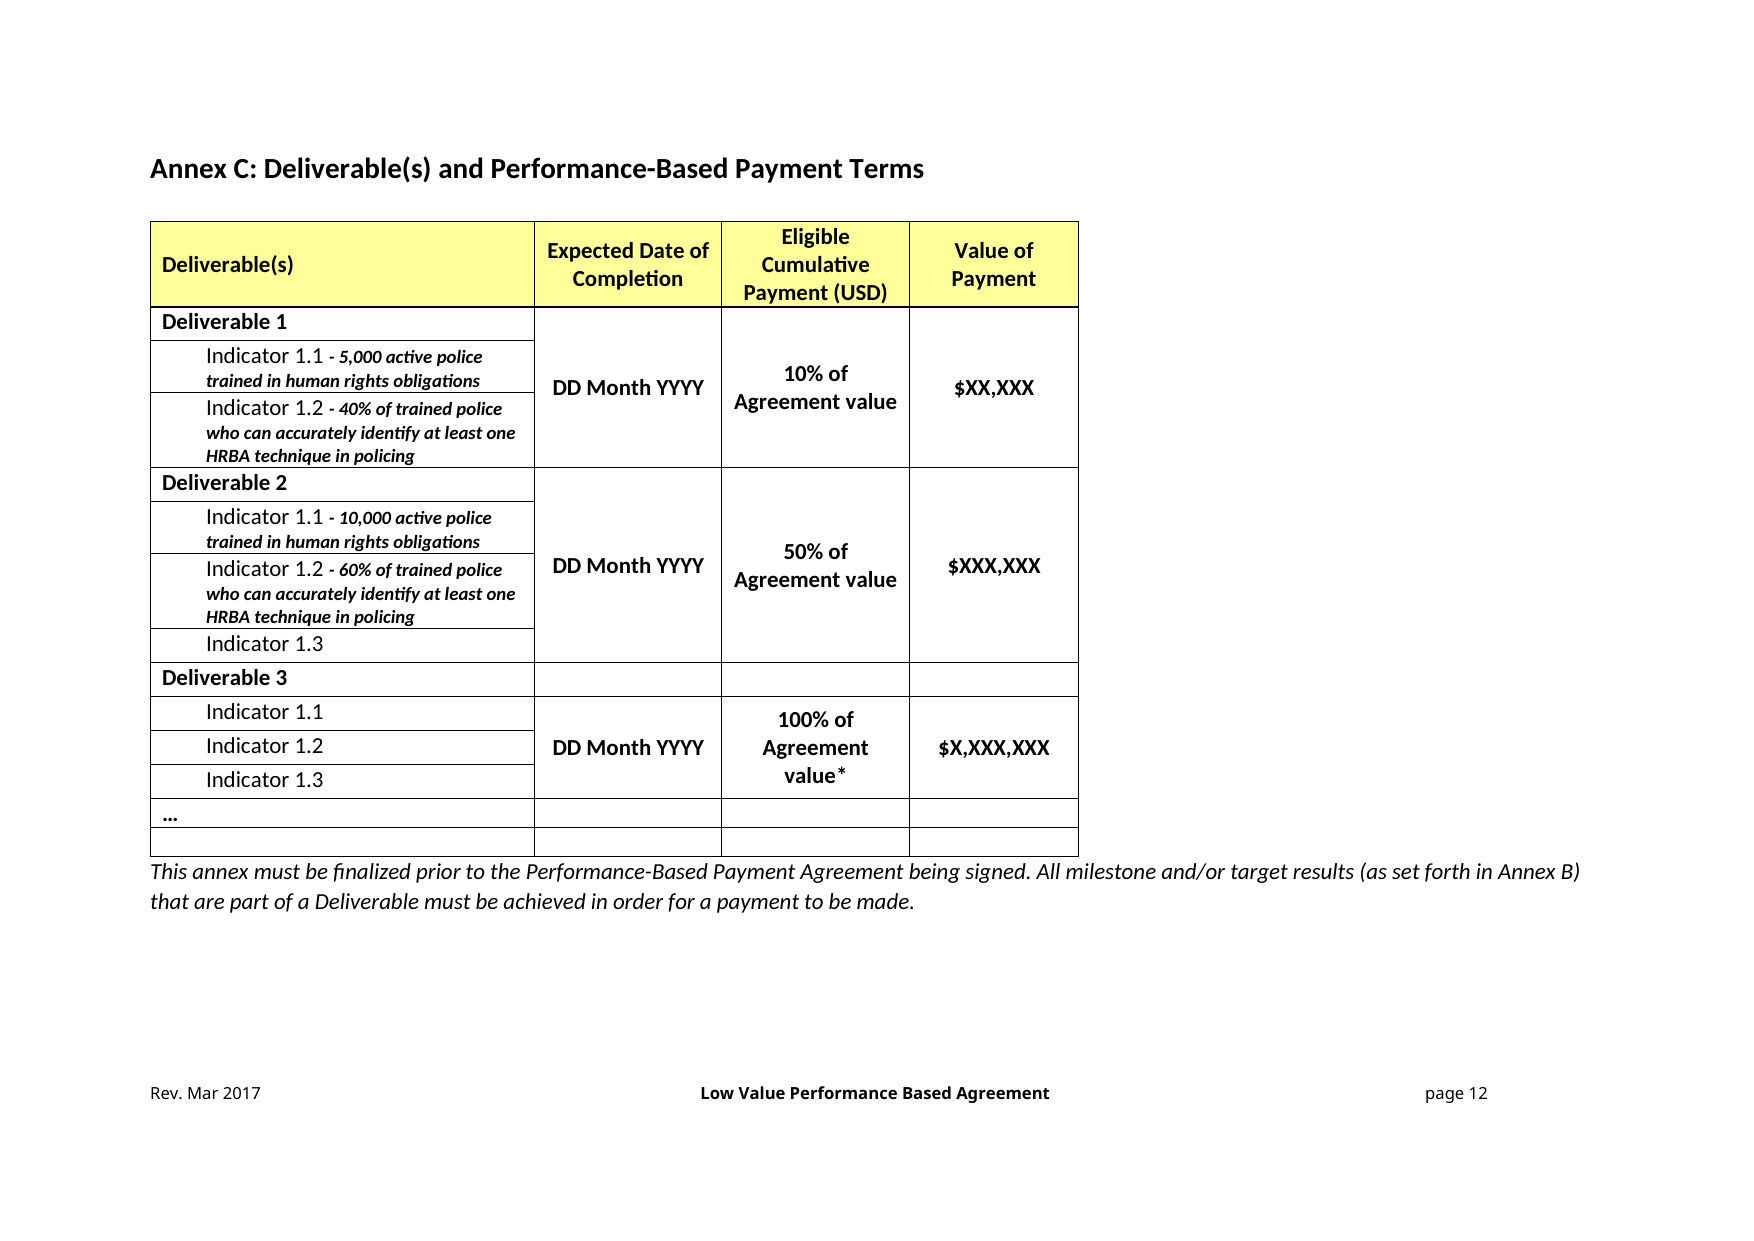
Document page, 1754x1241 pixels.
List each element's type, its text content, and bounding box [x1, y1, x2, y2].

table_cell [910, 828, 1078, 856]
table_header Expected Date of Completion [535, 222, 721, 306]
table_header Deliverable(s) [151, 222, 534, 306]
table_header Value of Payment [910, 222, 1078, 306]
table_header Eligible Cumulative Payment (USD) [722, 222, 909, 306]
table_cell $X,XXX,XXX [910, 697, 1078, 798]
table_cell Indicator 1.1 - 5,000 active police trained in human rights obligations [151, 341, 534, 392]
table_cell [535, 663, 721, 696]
table_cell [910, 663, 1078, 696]
text This annex must be finalized prior to the Performance-Based Payment Agreement being signed. All milestone and/or target results (as set forth in Annex B) that are part of a Deliverable must be achieved in order for a payment to be made. [150, 857, 1604, 915]
table_cell Indicator 1.2 - 40% of trained police who can accurately identify at least one HRBA technique in policing [151, 393, 534, 467]
table_cell 100% of Agreement value* [722, 697, 909, 798]
table_cell Indicator 1.2 [151, 731, 534, 764]
table_cell DD Month YYYY [535, 308, 721, 467]
table_cell … [151, 799, 534, 827]
table_cell Indicator 1.3 [151, 765, 534, 798]
table_cell [910, 799, 1078, 827]
table_cell 50% of Agreement value [722, 468, 909, 662]
table_cell Deliverable 3 [151, 663, 534, 696]
table_cell [535, 828, 721, 856]
table_cell DD Month YYYY [535, 468, 721, 662]
table_cell Indicator 1.2 - 60% of trained police who can accurately identify at least one HRBA technique in policing [151, 554, 534, 628]
table_cell Deliverable 2 [151, 468, 534, 501]
table_cell Indicator 1.1 [151, 697, 534, 730]
table_cell [722, 828, 909, 856]
table_cell [722, 799, 909, 827]
table_cell [722, 663, 909, 696]
table_cell Deliverable 1 [151, 308, 534, 340]
table_cell Indicator 1.3 [151, 629, 534, 662]
table_cell Indicator 1.1 - 10,000 active police trained in human rights obligations [151, 502, 534, 553]
table_cell 10% of Agreement value [722, 308, 909, 467]
text Annex C: Deliverable(s) and Performance-Based Payment Terms [150, 150, 1604, 186]
table_cell [151, 828, 534, 856]
table_cell $XX,XXX [910, 308, 1078, 467]
table_cell [535, 799, 721, 827]
table_cell DD Month YYYY [535, 697, 721, 798]
table_cell $XXX,XXX [910, 468, 1078, 662]
